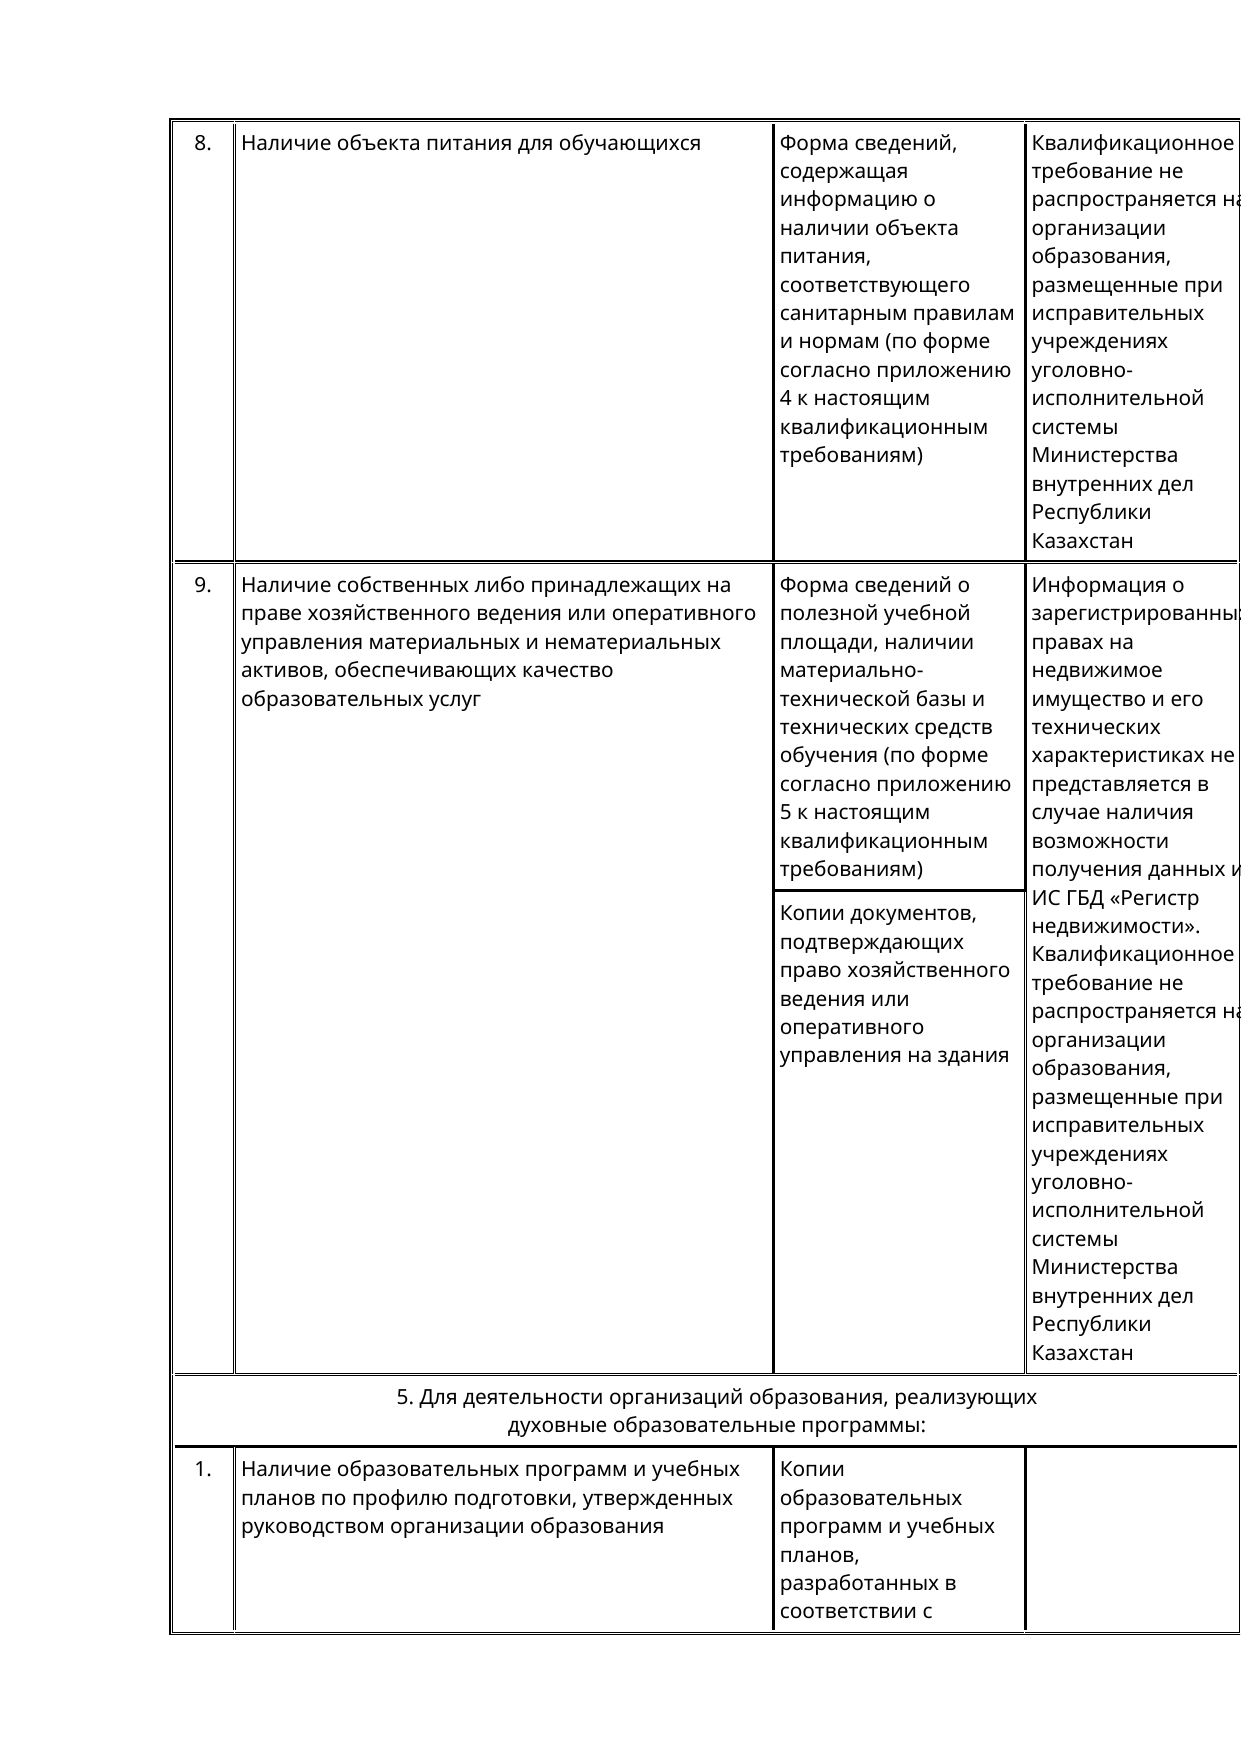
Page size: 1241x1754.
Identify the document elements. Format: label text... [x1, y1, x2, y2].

table_cell Наличие объекта питания для обучающихся [235, 122, 773, 560]
table_cell 9. [173, 560, 233, 1372]
table_cell 1. [173, 1445, 234, 1631]
table_cell Копии документов, подтверждающих право хозяйственного ведения или оперативного управления на здания [775, 892, 1024, 1372]
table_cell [235, 1448, 773, 1631]
table_cell [1025, 1445, 1239, 1631]
table_cell Наличие собственных либо принадлежащих на праве хозяйственного ведения или оперативного управления материальных и нематериальных активов, обеспечивающих качество образовательных услуг [236, 564, 772, 1372]
table_cell 8. [173, 122, 234, 560]
table_cell 5. Для деятельности организаций образования, реализующих духовные образовательные программы: [173, 1373, 1239, 1445]
table_cell Информация о зарегистрированных правах на недвижимое имущество и его технических характеристиках не представляется в случае наличия возможности получения данных из ИС ГБД «Регистр недвижимости». Квалификационное требование не распространяется на организации образования, размещенные при исправительных учреждениях уголовно-исполнительной системы Министерства внутренних дел Республики Казахстан [1027, 560, 1239, 1372]
table_cell Квалификационное требование не распространяется на организации образования, размещенные при исправительных учреждениях уголовно-исполнительной системы Министерства внутренних дел Республики Казахстан [1025, 122, 1239, 560]
table_cell Форма сведений, содержащая информацию о наличии объекта питания, соответствующего санитарным правилам и нормам (по форме согласно приложению 4 к настоящим квалификационным требованиям) [773, 120, 1025, 560]
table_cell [773, 1448, 1025, 1631]
table_cell Форма сведений о полезной учебной площади, наличии материально-технической базы и технических средств обучения (по форме согласно приложению 5 к настоящим квалификационным требованиям) [775, 564, 1024, 889]
